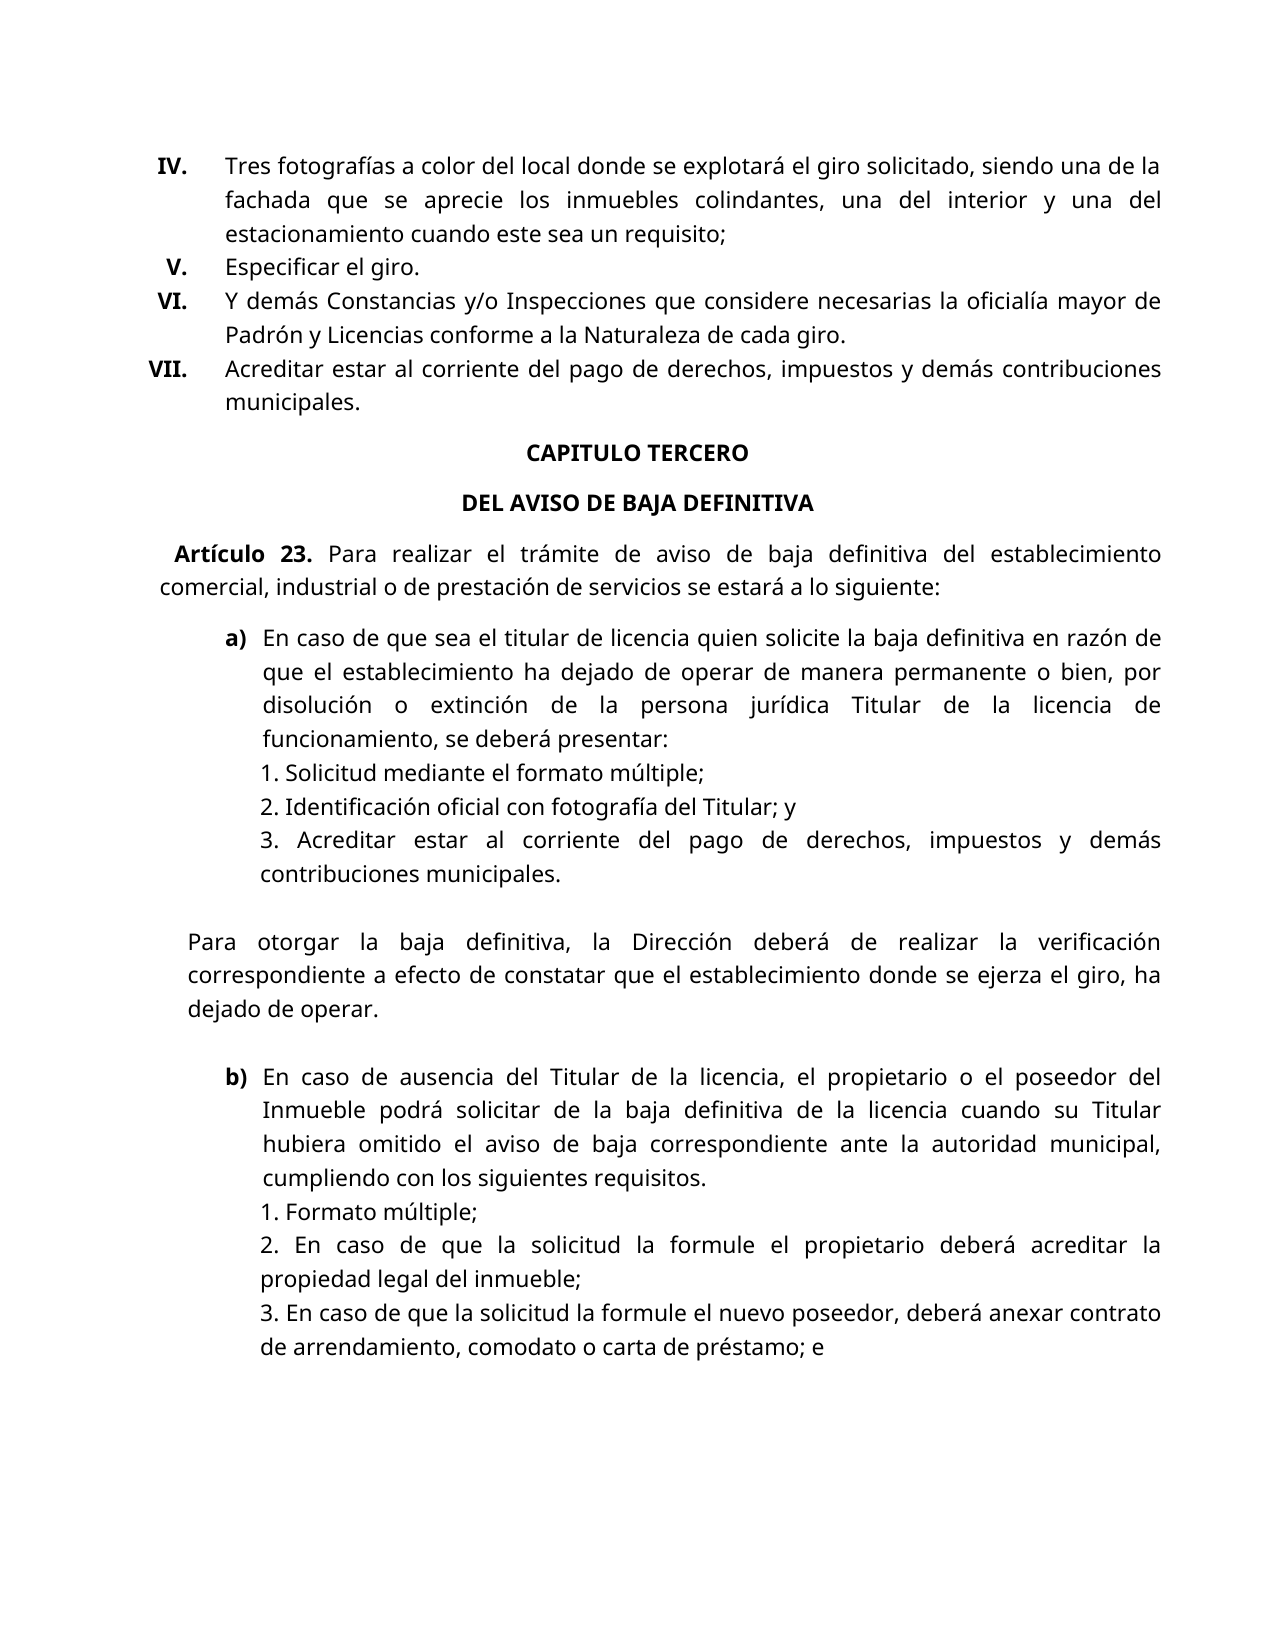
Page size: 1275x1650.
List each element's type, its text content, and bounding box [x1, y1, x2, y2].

text Artículo 23. Para realizar el trámite de aviso de baja definitiva del establecimiento comercial, industrial o de prestación de servicios se estará a lo siguiente: [159, 537, 1162, 602]
list 1. Formato múltiple; [260, 1195, 1162, 1227]
text CAPITULO TERCERO [112, 437, 1162, 468]
list Tres fotografías a color del local donde se explotará el giro solicitado, siendo una de la fachada que se aprecie los inmuebles colindantes, una del interior y una del estacionamiento cuando este sea un requisito; [187, 150, 1162, 249]
list En caso de ausencia del Titular de la licencia, el propietario o el poseedor del Inmueble podrá solicitar de la baja definitiva de la licencia cuando su Titular hubiera omitido el aviso de baja correspondiente ante la autoridad municipal, cumpliendo con los siguientes requisitos. [225, 1060, 1162, 1193]
list Y demás Constancias y/o Inspecciones que considere necesarias la oficialía mayor de Padrón y Licencias conforme a la Naturaleza de cada giro. [187, 285, 1162, 350]
list Para otorgar la baja definitiva, la Dirección deberá de realizar la verificación correspondiente a efecto de constatar que el establecimiento donde se ejerza el giro, ha dejado de operar. [187, 925, 1162, 1024]
text DEL AVISO DE BAJA DEFINITIVA [112, 487, 1162, 518]
list 1. Solicitud mediante el formato múltiple; [260, 757, 1162, 788]
list 2. En caso de que la solicitud la formule el propietario deberá acreditar la propiedad legal del inmueble; [260, 1229, 1162, 1294]
list 2. Identificación oficial con fotografía del Titular; y [260, 790, 1162, 822]
list Acreditar estar al corriente del pago de derechos, impuestos y demás contribuciones municipales. [187, 352, 1162, 417]
list En caso de que sea el titular de licencia quien solicite la baja definitiva en razón de que el establecimiento ha dejado de operar de manera permanente o bien, por disolución o extinción de la persona jurídica Titular de la licencia de funcionamiento, se deberá presentar: [225, 622, 1162, 754]
list Especificar el giro. [187, 251, 1162, 282]
list 3. Acreditar estar al corriente del pago de derechos, impuestos y demás contribuciones municipales. [260, 824, 1162, 889]
list 3. En caso de que la solicitud la formule el nuevo poseedor, deberá anexar contrato de arrendamiento, comodato o carta de préstamo; e [260, 1297, 1162, 1362]
